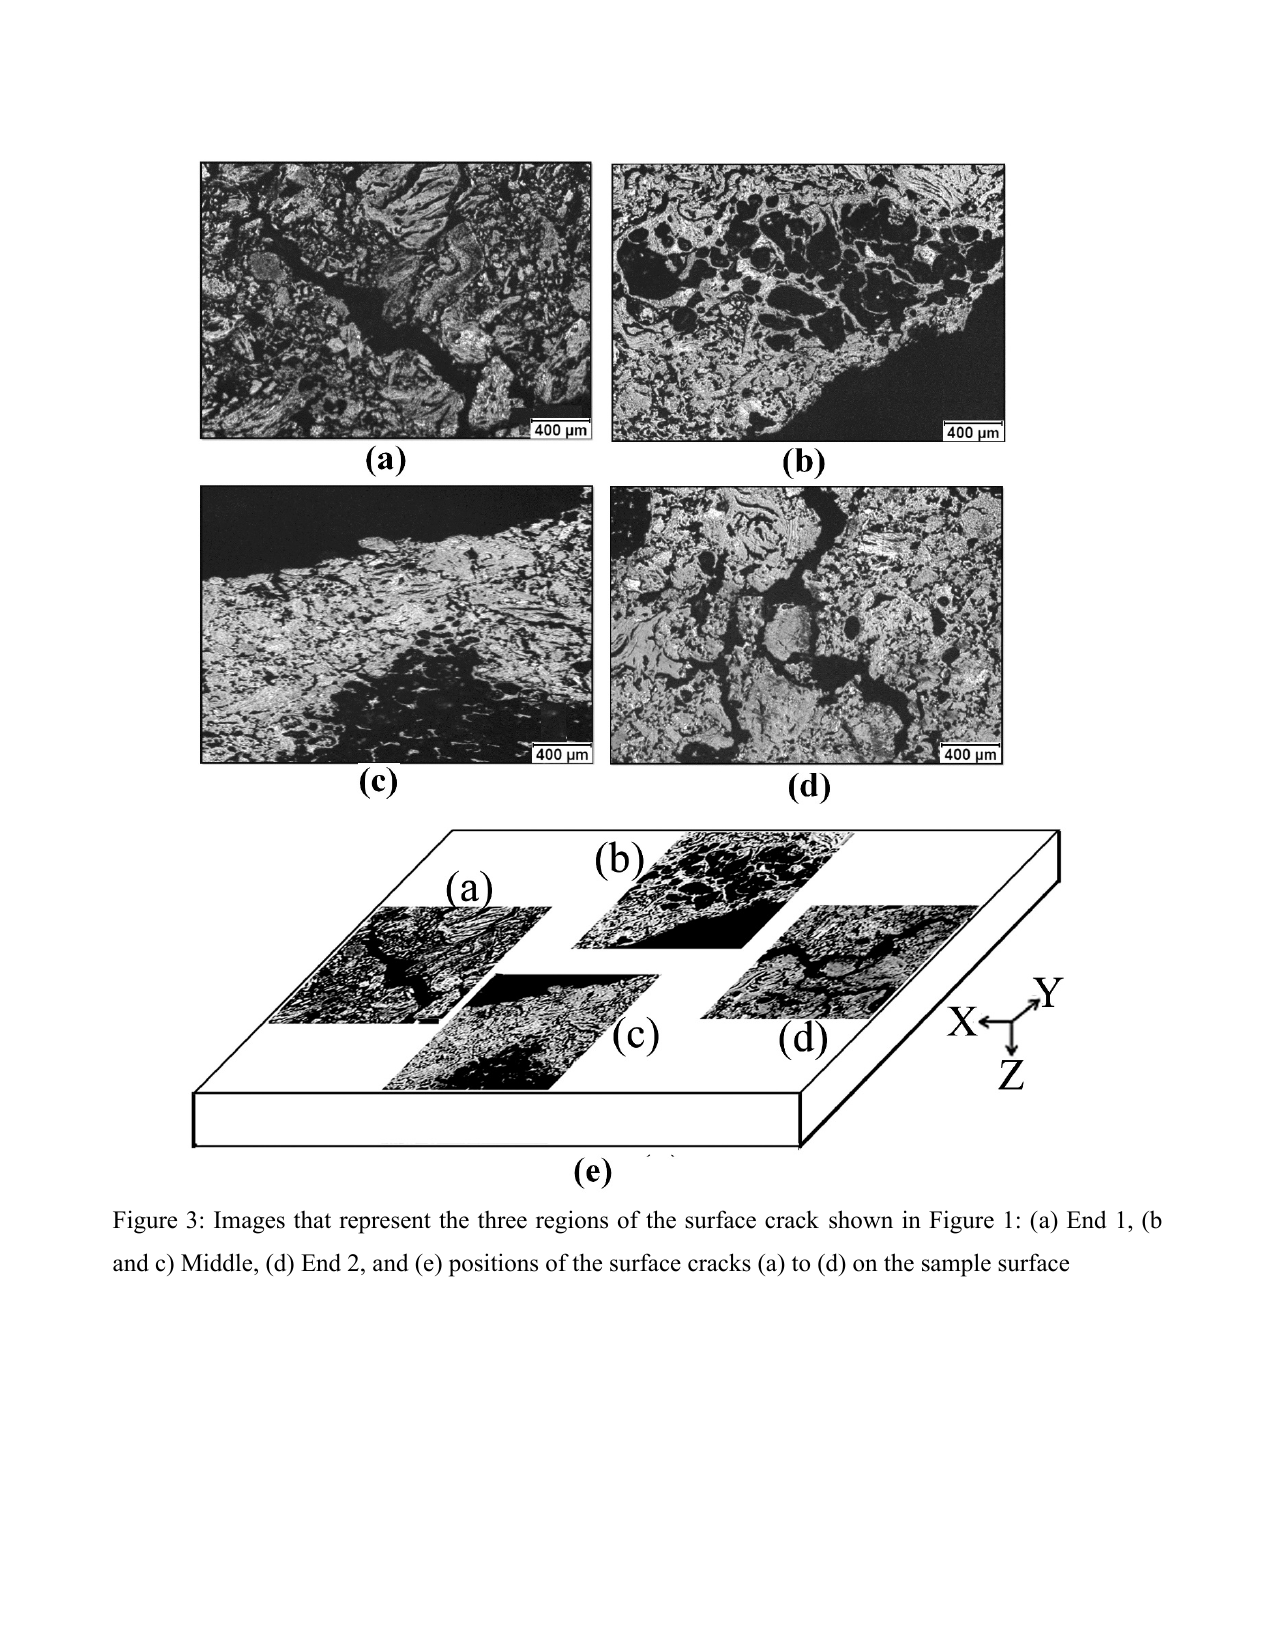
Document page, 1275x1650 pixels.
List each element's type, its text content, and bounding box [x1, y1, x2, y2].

text Figure 3: Images that represent the three regions of the surface crack shown in Figure 1: (a) End 1, (b and c) Middle, (d) End 2, and (e) positions of the surface cracks (a) to (d) on the sample surface [112, 1205, 1162, 1277]
picture [187, 150, 1088, 1206]
